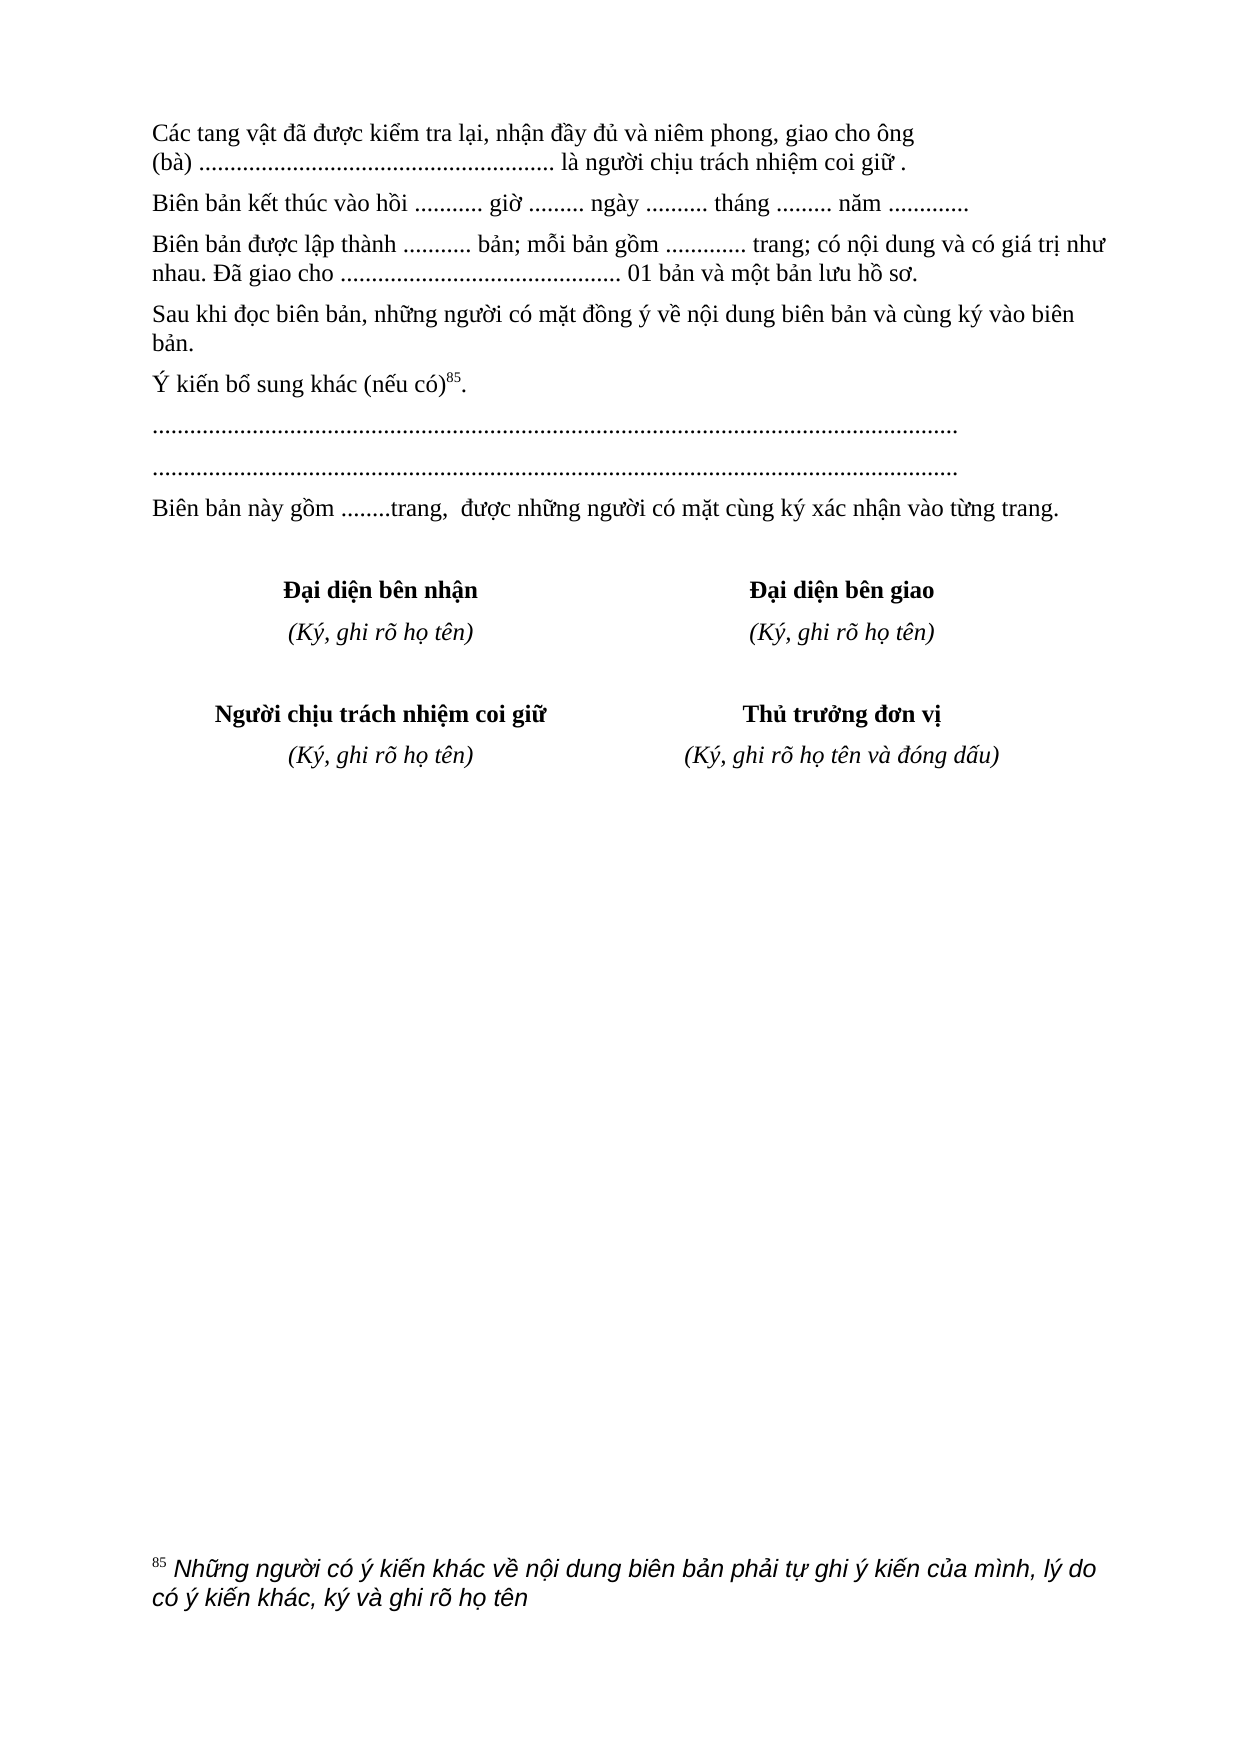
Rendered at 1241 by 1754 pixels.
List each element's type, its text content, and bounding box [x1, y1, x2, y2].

table_cell Người chịu trách nhiệm coi giữ (Ký, ghi rõ họ tên) [141, 699, 620, 823]
text ................................................................................................................................. [152, 411, 1122, 439]
text Các tang vật đã được kiểm tra lại, nhận đầy đủ và niêm phong, giao cho ông (bà) ......................................................... là người chịu trách nhiệm coi giữ . [152, 118, 1122, 176]
text Ý kiến bổ sung khác (nếu có). [152, 369, 1122, 398]
text ................................................................................................................................. [152, 452, 1122, 481]
text Biên bản kết thúc vào hồi ........... giờ ......... ngày .......... tháng ......... năm ............. [152, 188, 1122, 217]
table_header Đại diện bên giao (Ký, ghi rõ họ tên) [620, 576, 1063, 699]
text Biên bản được lập thành ........... bản; mỗi bản gồm ............. trang; có nội dung và có giá trị như nhau. Đã giao cho ............................................. 01 bản và một bản lưu hồ sơ. [152, 229, 1122, 287]
table_header Đại diện bên nhận (Ký, ghi rõ họ tên) [141, 576, 620, 699]
table_cell Thủ trưởng đơn vị (Ký, ghi rõ họ tên và đóng dấu) [620, 699, 1063, 823]
text Sau khi đọc biên bản, những người có mặt đồng ý về nội dung biên bản và cùng ký vào biên bản. [152, 299, 1122, 357]
text Biên bản này gồm ........trang, được những người có mặt cùng ký xác nhận vào từng trang. [152, 493, 1122, 522]
